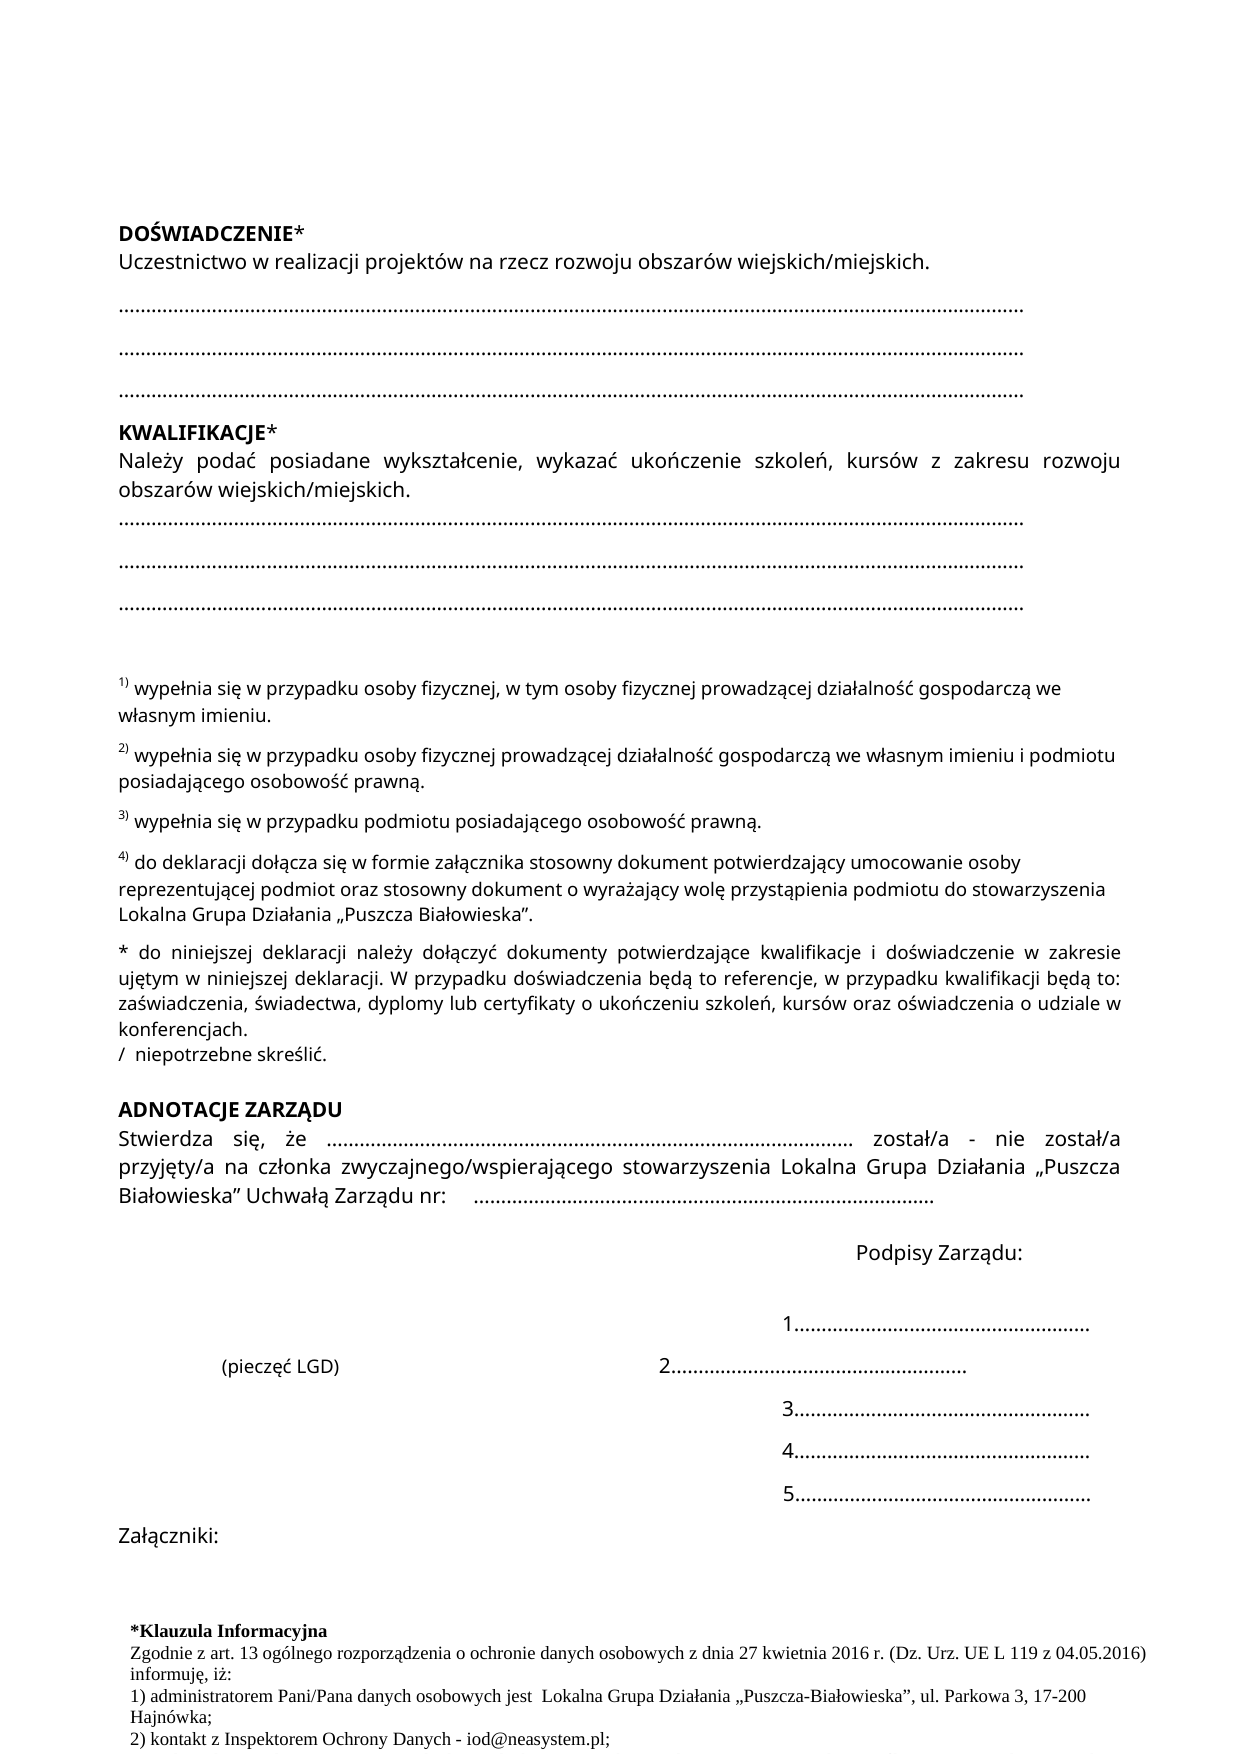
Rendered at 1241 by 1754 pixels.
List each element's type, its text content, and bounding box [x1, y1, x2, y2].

text 4……………………………………………… [782, 1436, 1122, 1465]
text Uczestnictwo w realizacji projektów na rzecz rozwoju obszarów wiejskich/miejskich. [118, 247, 1122, 276]
text * do niniejszej deklaracji należy dołączyć dokumenty potwierdzające kwalifikacje i doświadczenie w zakresie ujętym w niniejszej deklaracji. W przypadku doświadczenia będą to referencje, w przypadku kwalifikacji będą to: zaświadczenia, świadectwa, dyplomy lub certyfikaty o ukończeniu szkoleń, kursów oraz oświadczenia o udziale w konferencjach. [118, 939, 1122, 1041]
text ………………………………………………………………………………………………………………………………………………… [118, 546, 1122, 574]
text 1) wypełnia się w przypadku osoby fizycznej, w tym osoby fizycznej prowadzącej działalność gospodarczą we własnym imieniu. [118, 673, 1122, 727]
text 4) do deklaracji dołącza się w formie załącznika stosowny dokument potwierdzający umocowanie osoby reprezentującej podmiot oraz stosowny dokument o wyrażający wolę przystąpienia podmiotu do stowarzyszenia Lokalna Grupa Działania „Puszcza Białowieska”. [118, 847, 1122, 927]
text 2) wypełnia się w przypadku osoby fizycznej prowadzącej działalność gospodarczą we własnym imieniu i podmiotu posiadającego osobowość prawną. [118, 740, 1122, 794]
text Załączniki: [118, 1522, 1122, 1550]
text DOŚWIADCZENIE* [118, 219, 1122, 247]
text Podpisy Zarządu: [856, 1238, 1122, 1266]
text 3) wypełnia się w przypadku podmiotu posiadającego osobowość prawną. [118, 806, 1122, 835]
text ………………………………………………………………………………………………………………………………………………… [118, 375, 1122, 404]
text (pieczęć LGD) 2……………………………………………… [222, 1351, 1122, 1380]
text 3……………………………………………… [782, 1394, 1122, 1422]
text ………………………………………………………………………………………………………………………………………………… [118, 290, 1122, 318]
text ADNOTACJE ZARZĄDU [118, 1095, 1122, 1124]
text ………………………………………………………………………………………………………………………………………………… [118, 333, 1122, 361]
text Stwierdza się, że …………………………………………………………………………………… został/a - nie został/a przyjęty/a na członka zwyczajnego/wspierającego stowarzyszenia Lokalna Grupa Działania „Puszcza Białowieska” Uchwałą Zarządu nr: ………………………………………………………………………… [118, 1124, 1122, 1209]
text ………………………………………………………………………………………………………………………………………………… [118, 503, 1122, 532]
text 1……………………………………………… [782, 1309, 1122, 1337]
text KWALIFIKACJE* [118, 418, 1122, 446]
text Należy podać posiadane wykształcenie, wykazać ukończenie szkoleń, kursów z zakresu rozwoju obszarów wiejskich/miejskich. [118, 446, 1122, 503]
text 5……………………………………………… [783, 1479, 1122, 1507]
text / niepotrzebne skreślić. [118, 1041, 1122, 1067]
text ………………………………………………………………………………………………………………………………………………… [118, 588, 1122, 617]
